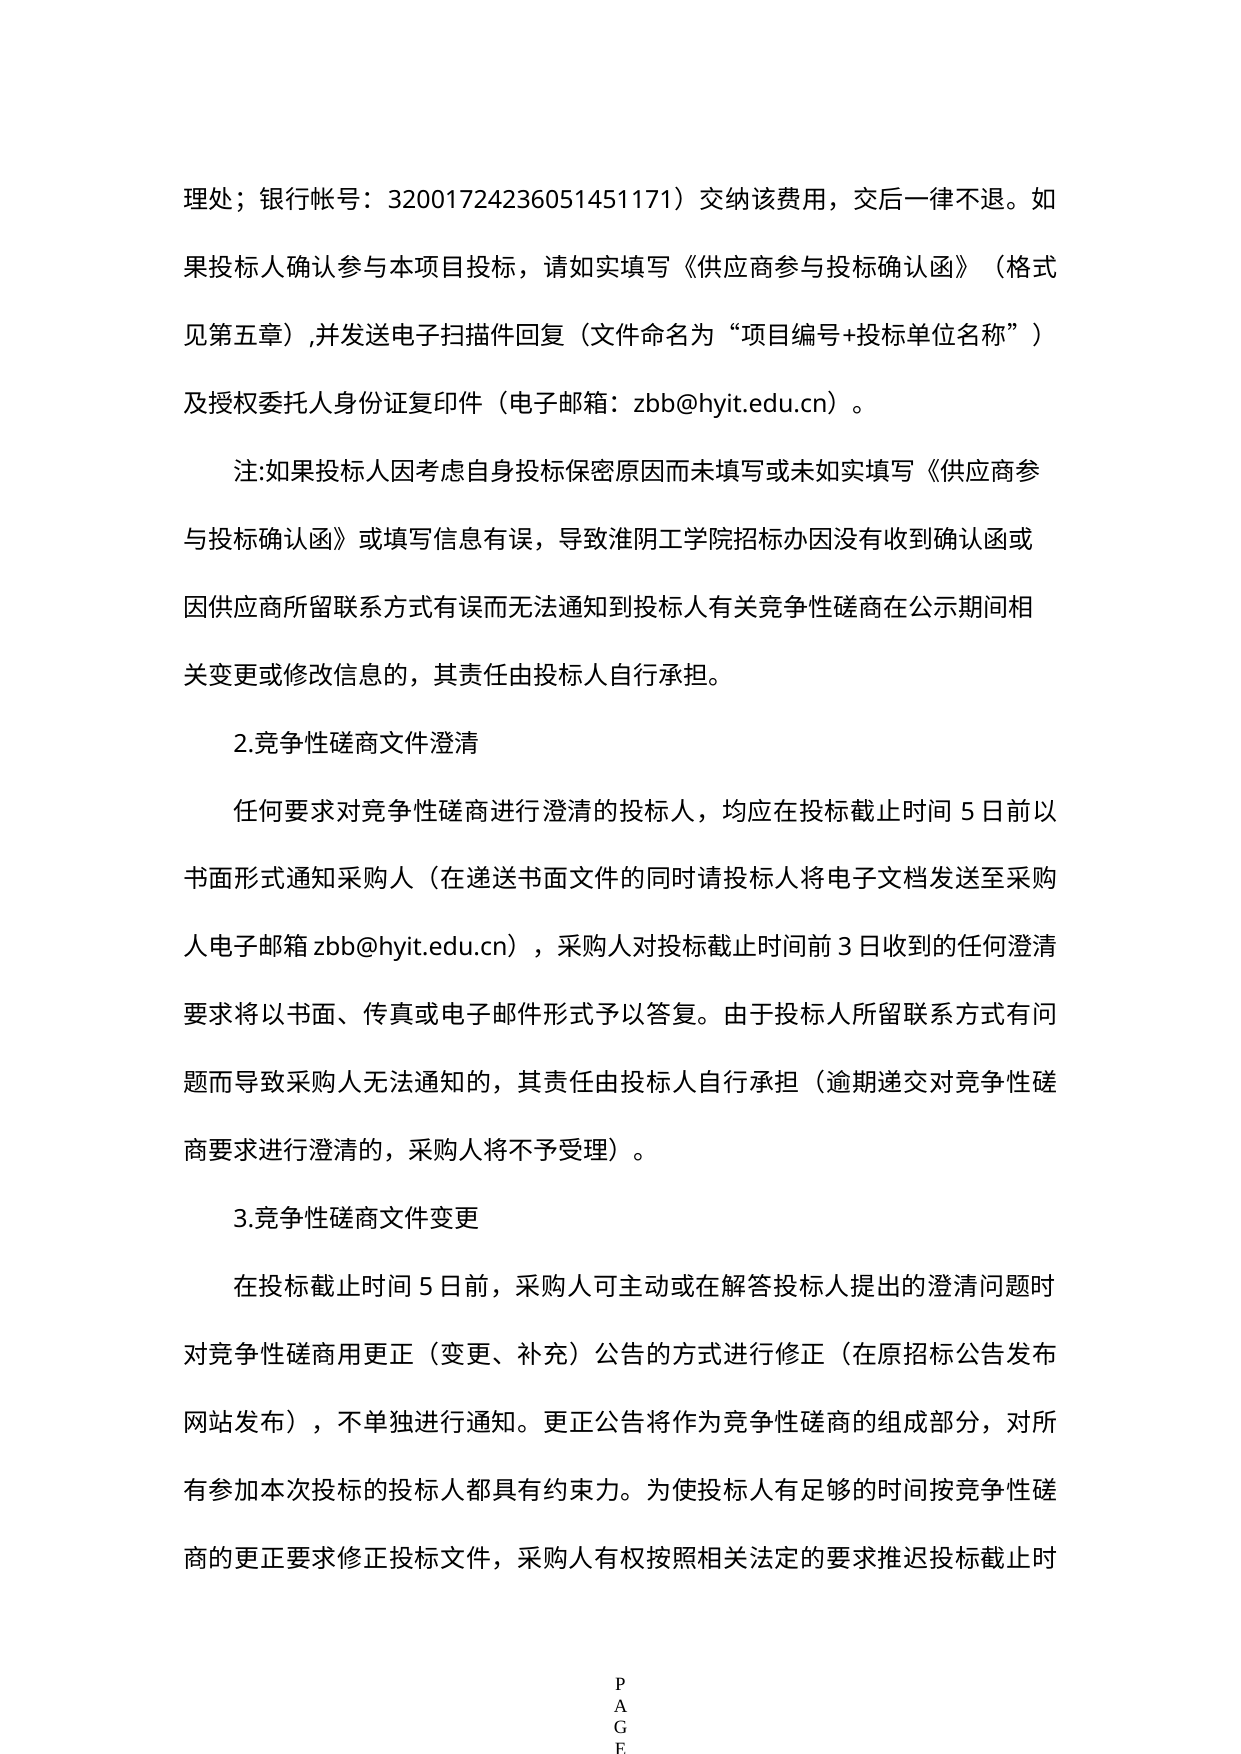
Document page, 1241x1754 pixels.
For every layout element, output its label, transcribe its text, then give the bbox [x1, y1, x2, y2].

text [183, 164, 1057, 436]
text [183, 1251, 1057, 1590]
text 2.竞争性磋商文件澄清 [183, 707, 1057, 775]
text 3.竞争性磋商文件变更 [183, 1183, 1057, 1251]
text 注:如果投标人因考虑自身投标保密原因而未填写或未如实填写《供应商参与投标确认函》或填写信息有误，导致淮阴工学院招标办因没有收到确认函或因供应商所留联系方式有误而无法通知到投标人有关竞争性磋商在公示期间相关变更或修改信息的，其责任由投标人自行承担。 [183, 436, 1057, 707]
text 任何要求对竞争性磋商进行澄清的投标人，均应在投标截止时间5日前以书面形式通知采购人（在递送书面文件的同时请投标人将电子文档发送至采购人电子邮箱zbb@hyit.edu.cn），采购人对投标截止时间前3日收到的任何澄清要求将以书面、传真或电子邮件形式予以答复。由于投标人所留联系方式有问题而导致采购人无法通知的，其责任由投标人自行承担（逾期递交对竞争性磋商要求进行澄清的，采购人将不予受理）。 [183, 775, 1057, 1183]
